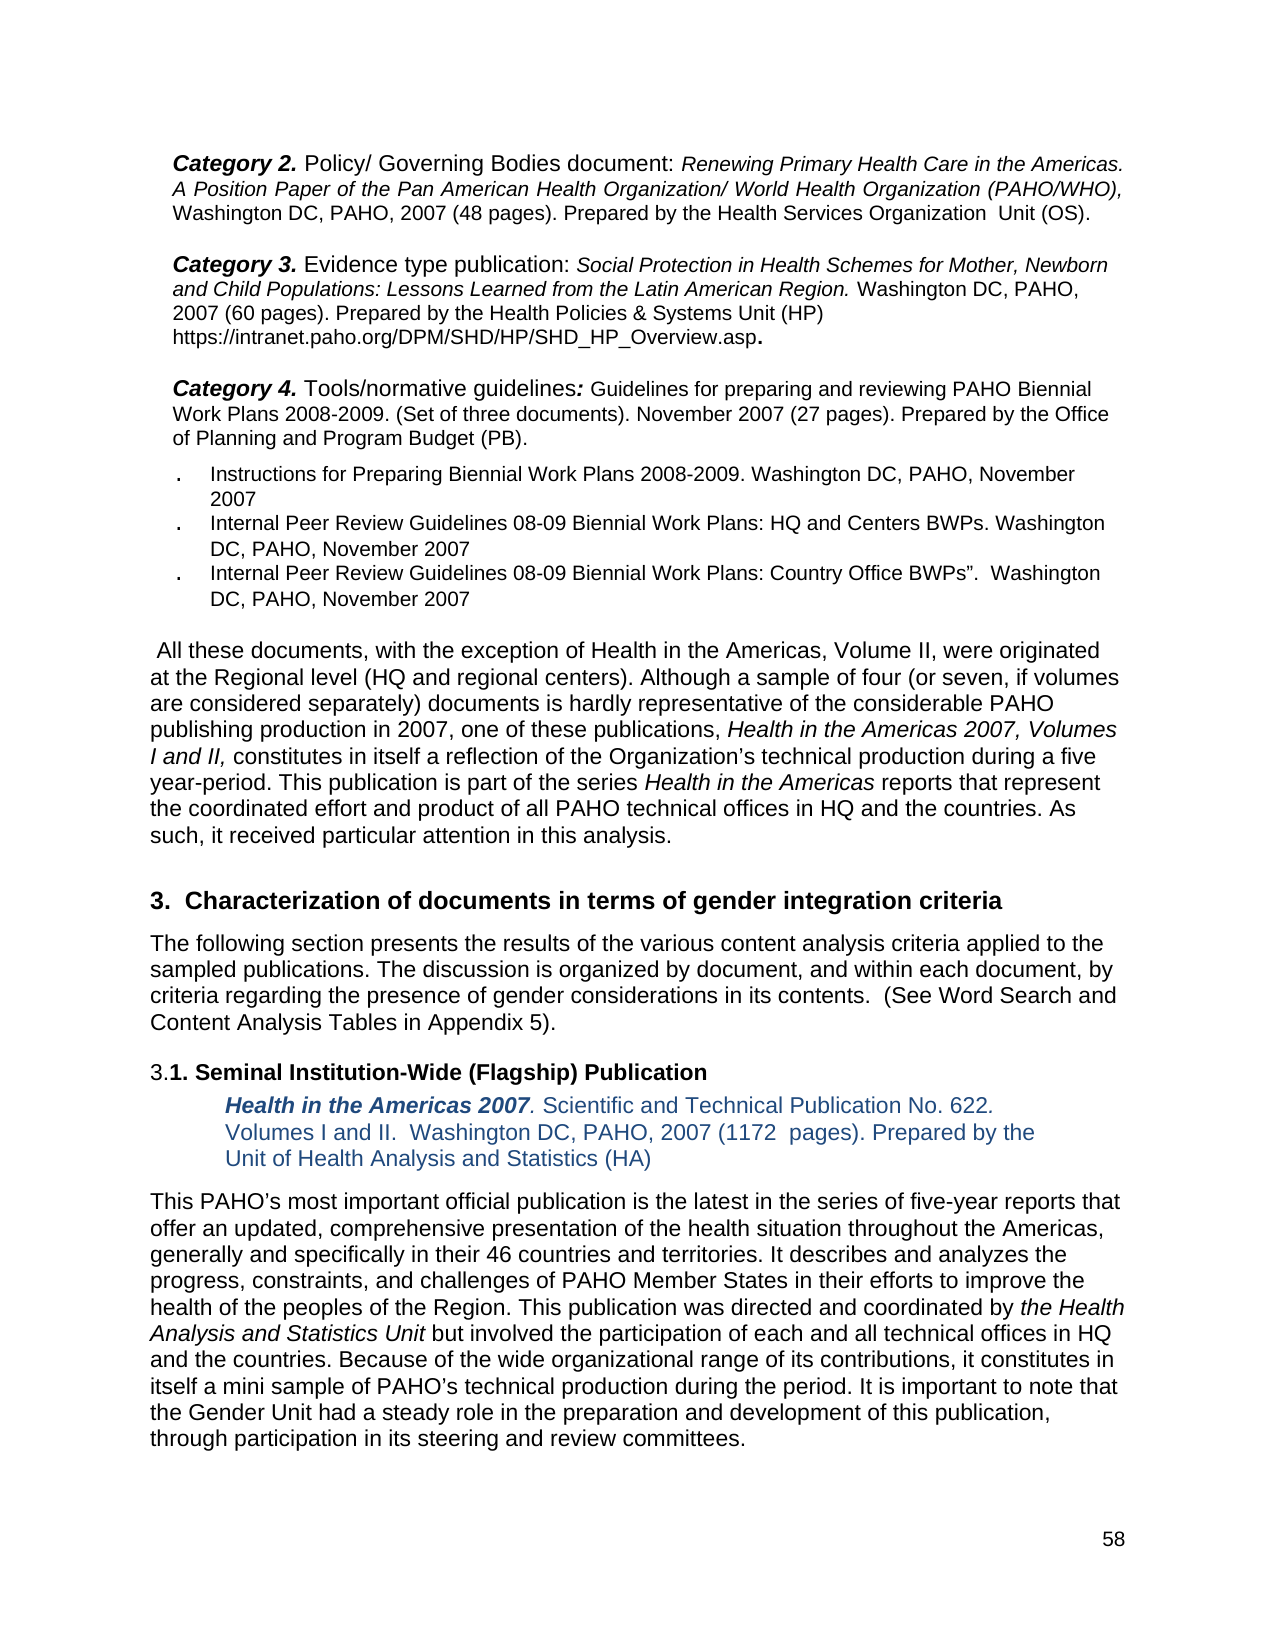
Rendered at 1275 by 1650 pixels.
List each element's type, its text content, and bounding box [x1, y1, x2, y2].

text Category 2. Policy/ Governing Bodies document: Renewing Primary Health Care in the Americas. A Position Paper of the Pan American Health Organization/ World Health Organization (PAHO/WHO), Washington DC, PAHO, 2007 (48 pages). Prepared by the Health Services Organization Unit (OS). [172, 150, 1125, 224]
list 3.1. Seminal Institution-Wide (Flagship) Publication [150, 1059, 1050, 1085]
list All these documents, with the exception of Health in the Americas, Volume II, were originated at the Regional level (HQ and regional centers). Although a sample of four (or seven, if volumes are considered separately) documents is hardly representative of the considerable PAHO publishing production in 2007, one of these publications, Health in the Americas 2007, Volumes I and II, constitutes in itself a reflection of the Organization’s technical production during a five year-period. This publication is part of the series Health in the Americas reports that represent the coordinated effort and product of all PAHO technical offices in HQ and the countries. As such, it received particular attention in this analysis. [150, 637, 1125, 848]
text This PAHO’s most important official publication is the latest in the series of five-year reports that offer an updated, comprehensive presentation of the health situation throughout the Americas, generally and specifically in their 46 countries and territories. It describes and analyzes the progress, constraints, and challenges of PAHO Member States in their efforts to improve the health of the peoples of the Region. This publication was directed and coordinated by the Health Analysis and Statistics Unit but involved the participation of each and all technical offices in HQ and the countries. Because of the wide organizational range of its contributions, it constitutes in itself a mini sample of PAHO’s technical production during the period. It is important to note that the Gender Unit had a steady role in the preparation and development of this publication, through participation in its steering and review committees. [150, 1188, 1134, 1452]
text Category 4. Tools/normative guidelines: Guidelines for preparing and reviewing PAHO Biennial Work Plans 2008-2009. (Set of three documents). November 2007 (27 pages). Prepared by the Office of Planning and Program Budget (PB). [172, 375, 1125, 449]
list Internal Peer Review Guidelines 08-09 Biennial Work Plans: HQ and Centers BWPs. Washington DC, PAHO, November 2007 [172, 511, 1125, 561]
list Health in the Americas 2007. Scientific and Technical Publication No. 622. Volumes I and II. Washington DC, PAHO, 2007 (1172 pages). Prepared by the Unit of Health Analysis and Statistics (HA) [225, 1092, 1050, 1171]
text The following section presents the results of the various content analysis criteria applied to the sampled publications. The discussion is organized by document, and within each document, by criteria regarding the presence of gender considerations in its contents. (See Word Search and Content Analysis Tables in Appendix 5). [150, 929, 1125, 1035]
text Category 3. Evidence type publication: Social Protection in Health Schemes for Mother, Newborn and Child Populations: Lessons Learned from the Latin American Region. Washington DC, PAHO, 2007 (60 pages). Prepared by the Health Policies & Systems Unit (HP) https://intranet.paho.org/DPM/SHD/HP/SHD_HP_Overview.asp. [172, 251, 1125, 349]
list Internal Peer Review Guidelines 08-09 Biennial Work Plans: Country Office BWPs”. Washington DC, PAHO, November 2007 [172, 561, 1125, 611]
list Instructions for Preparing Biennial Work Plans 2008-2009. Washington DC, PAHO, November 2007 [172, 461, 1125, 511]
text 3. Characterization of documents in terms of gender integration criteria [150, 886, 1125, 915]
